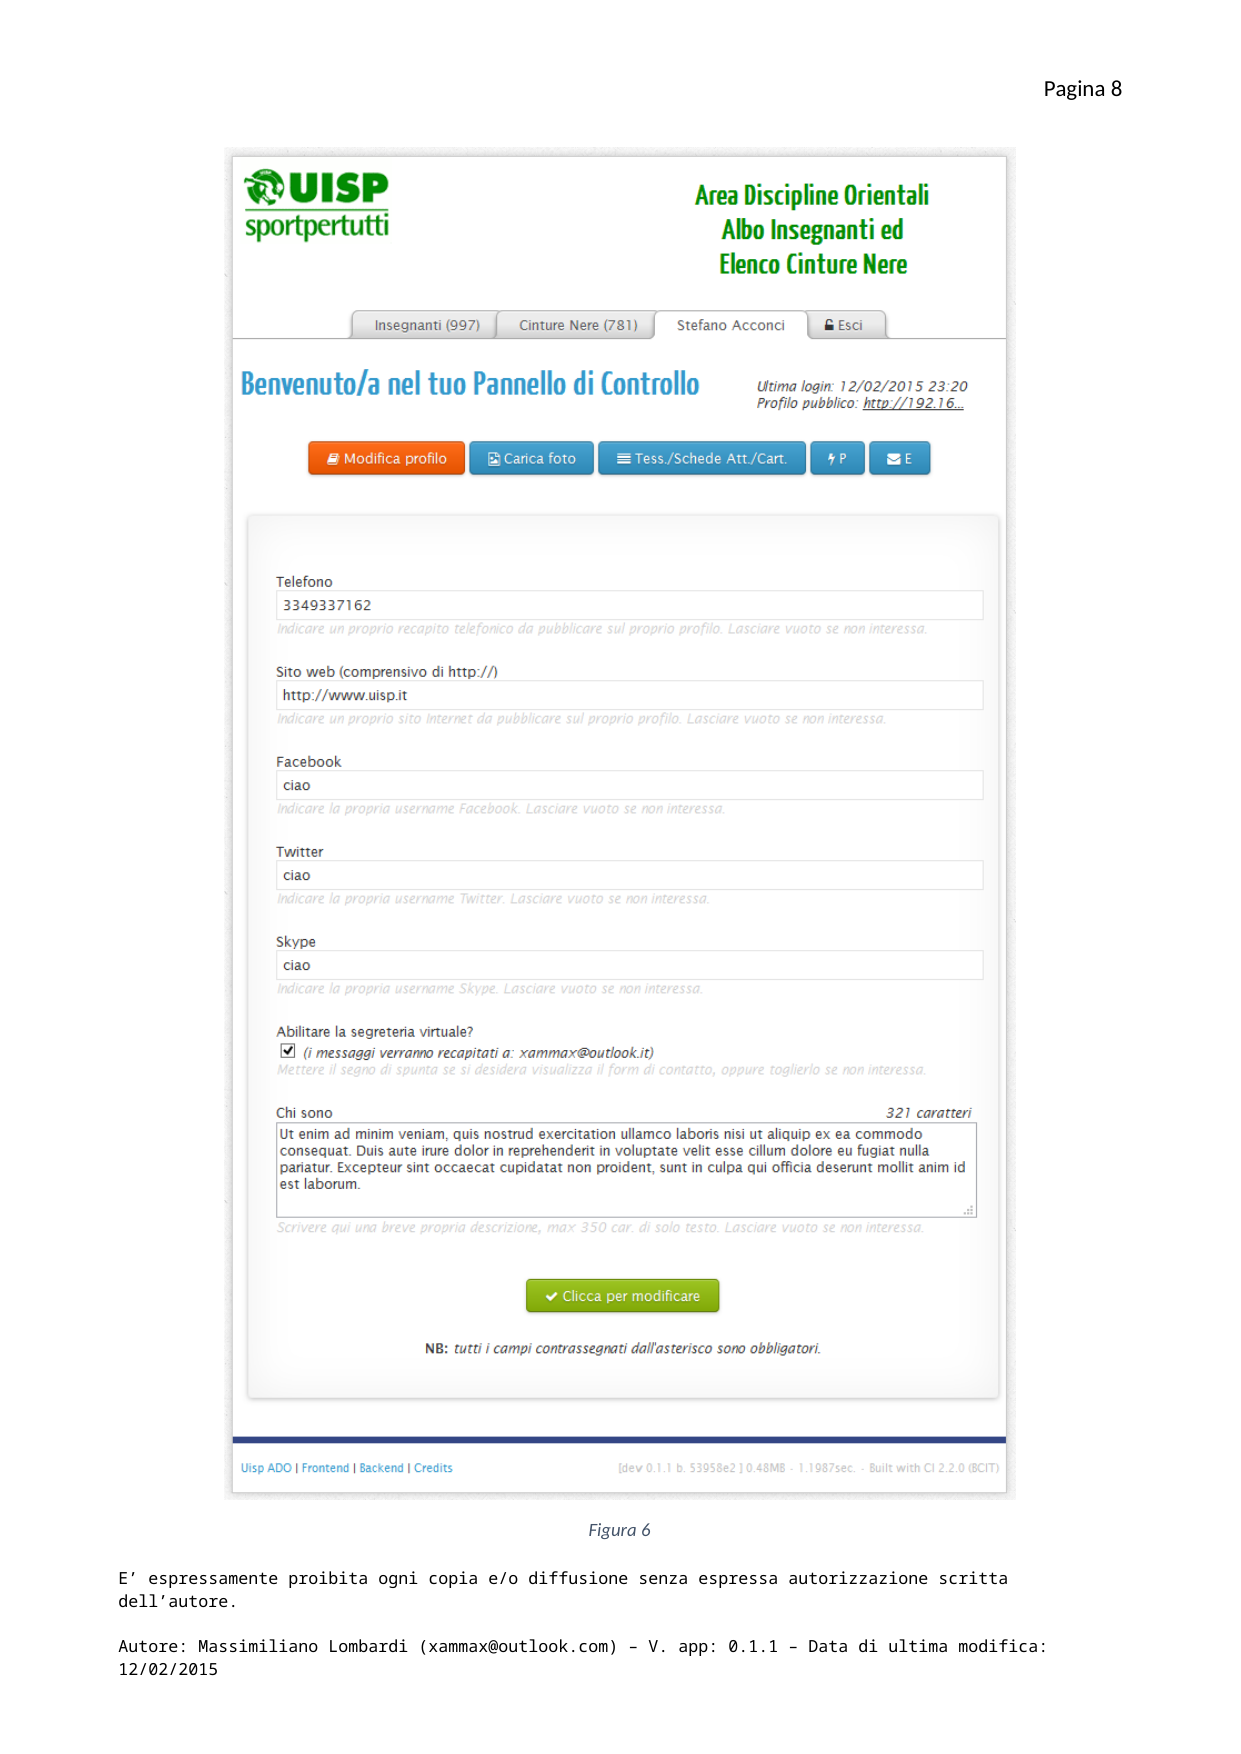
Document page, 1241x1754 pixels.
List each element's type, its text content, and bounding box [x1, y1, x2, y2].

picture [224, 147, 1016, 1500]
